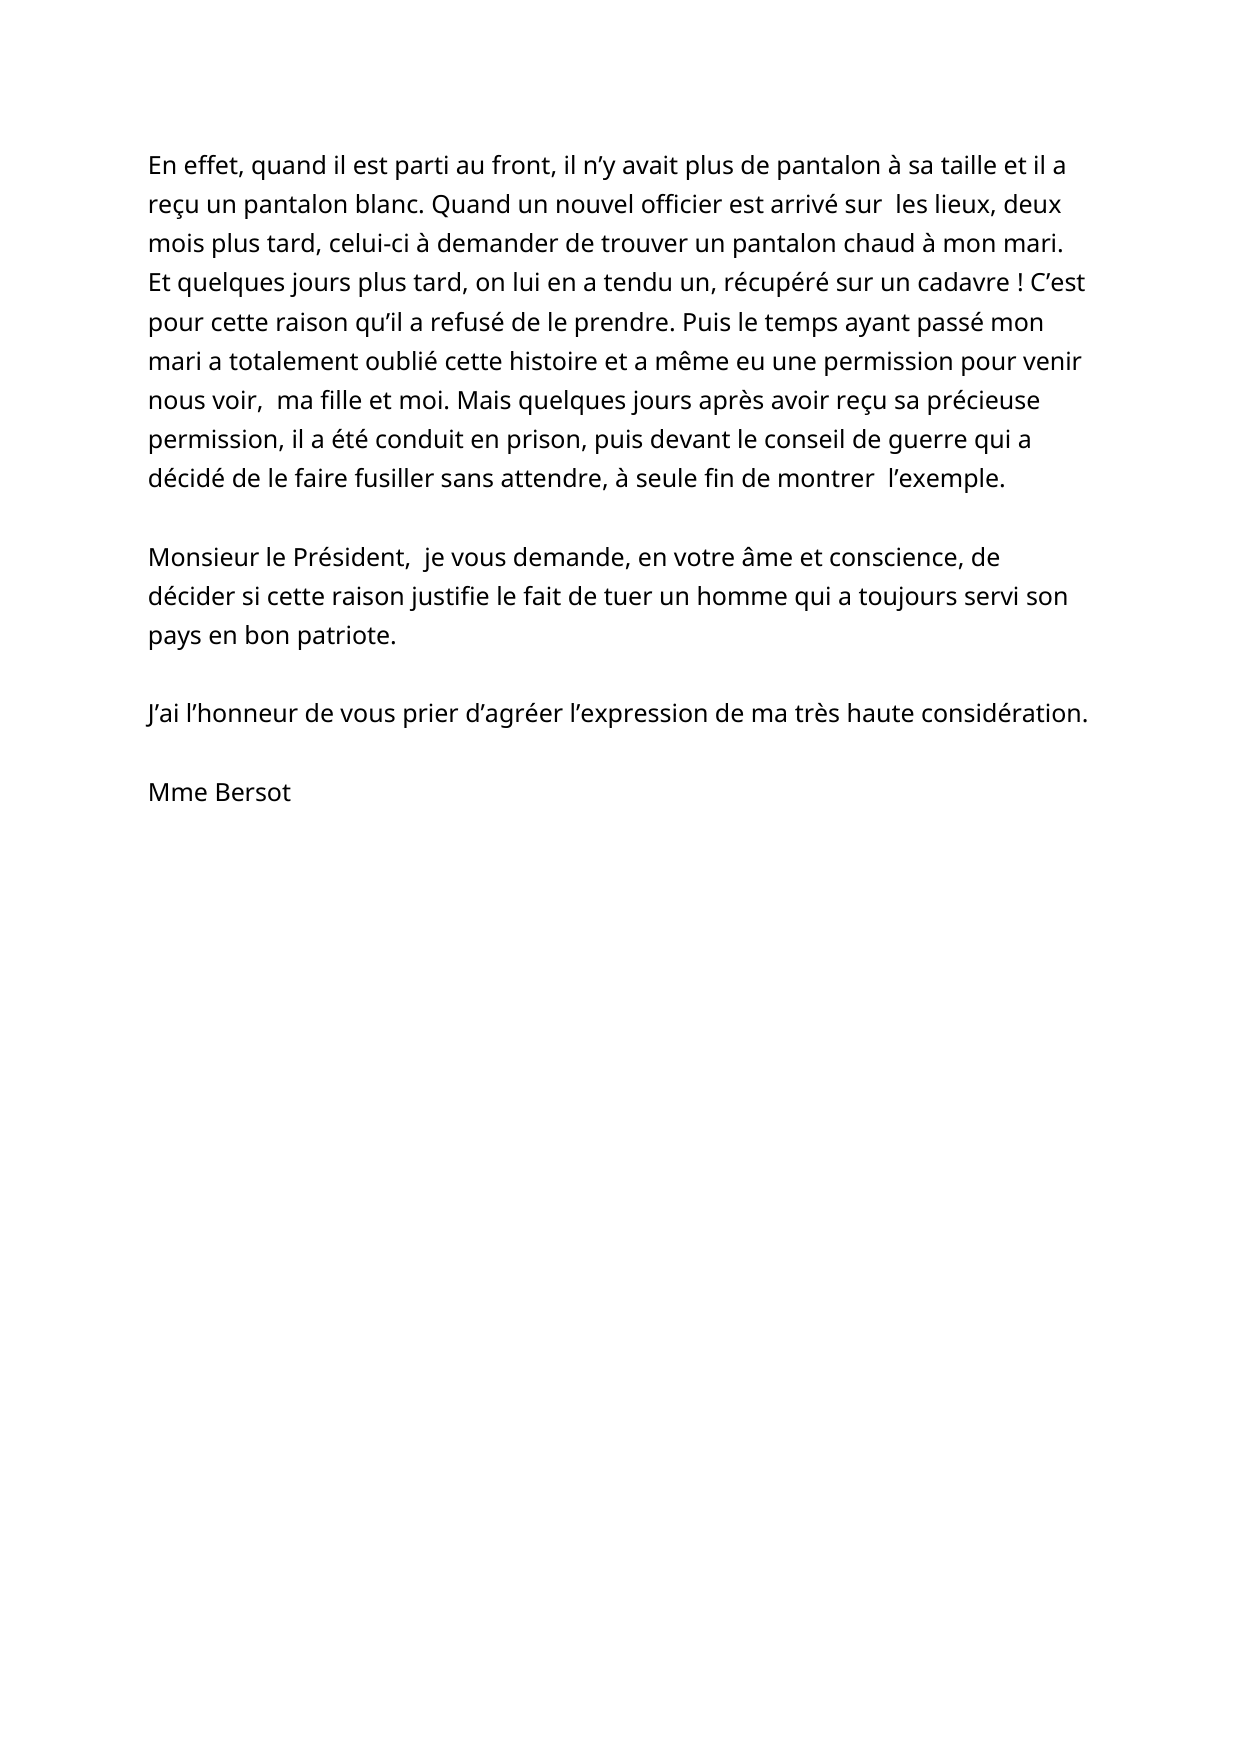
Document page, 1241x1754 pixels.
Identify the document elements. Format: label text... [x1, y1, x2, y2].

text En effet, quand il est parti au front, il n’y avait plus de pantalon à sa taille et il a reçu un pantalon blanc. Quand un nouvel officier est arrivé sur les lieux, deux mois plus tard, celui-ci à demander de trouver un pantalon chaud à mon mari. Et quelques jours plus tard, on lui en a tendu un, récupéré sur un cadavre ! C’est pour cette raison qu’il a refusé de le prendre. Puis le temps ayant passé mon mari a totalement oublié cette histoire et a même eu une permission pour venir nous voir, ma fille et moi. Mais quelques jours après avoir reçu sa précieuse permission, il a été conduit en prison, puis devant le conseil de guerre qui a décidé de le faire fusiller sans attendre, à seule fin de montrer l’exemple. [148, 148, 1093, 495]
text J’ai l’honneur de vous prier d’agréer l’expression de ma très haute considération. [148, 696, 1093, 730]
text Mme Bersot [148, 774, 1093, 808]
text Monsieur le Président, je vous demande, en votre âme et conscience, de décider si cette raison justifie le fait de tuer un homme qui a toujours servi son pays en bon patriote. [148, 539, 1093, 652]
